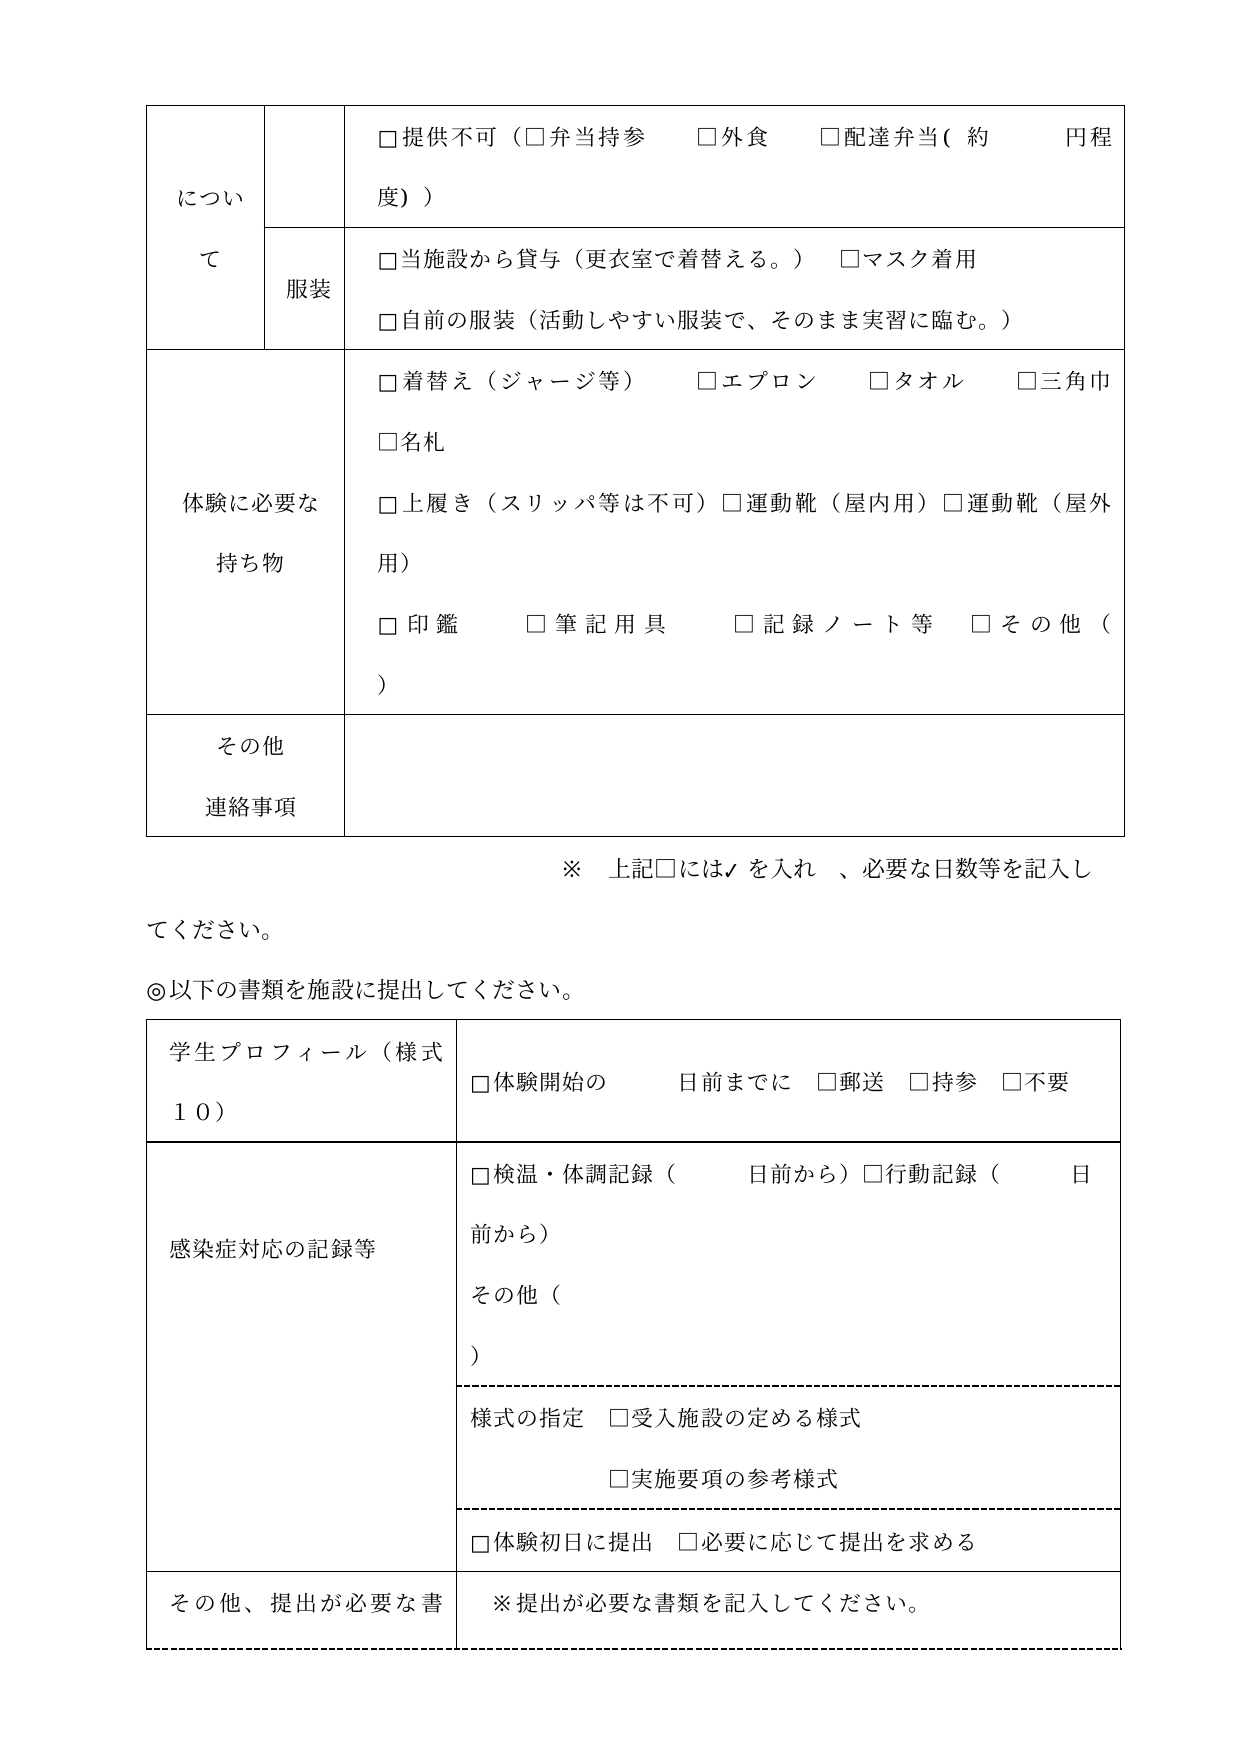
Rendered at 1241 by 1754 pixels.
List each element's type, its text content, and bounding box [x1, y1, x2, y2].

table_cell □着替え（ジャージ等） □エプロン □タオル □三角巾 □名札 □上履き（スリッパ等は不可）□運動靴（屋内用）□運動靴（屋外用） □印鑑 □筆記用具 □記録ノート等 □その他（ ） [345, 350, 1124, 714]
table_cell 感染症対応の記録等 [147, 1143, 456, 1571]
table_cell 体験中について [147, 106, 264, 349]
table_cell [345, 106, 1124, 227]
table_cell □体験初日に提出 □必要に応じて提出を求める [457, 1508, 1120, 1571]
table_cell [345, 715, 1124, 836]
table_cell 服装 [265, 228, 344, 349]
table_cell □検温・体調記録（ 日前から）□行動記録（ 日前から） その他（ ） [457, 1143, 1120, 1385]
table_cell その他、提出が必要な書類等 [147, 1572, 456, 1648]
table_cell □当施設から貸与（更衣室で着替える。） □マスク着用 □自前の服装（活動しやすい服装で、そのまま実習に臨む。） [345, 228, 1124, 349]
table_cell 食事 [265, 106, 344, 227]
table_cell その他 連絡事項 [147, 715, 344, 836]
table_header □体験開始の 日前までに □郵送 □持参 □不要 [457, 1020, 1120, 1141]
text ◎以下の書類を施設に提出してください。 [146, 958, 1094, 1019]
table_cell 体験に必要な 持ち物 [147, 350, 344, 714]
table_header 学生プロフィール（様式１０） [147, 1020, 456, 1141]
table_cell 様式の指定 □受入施設の定める様式 □実施要項の参考様式 [457, 1385, 1120, 1508]
table_cell ※提出が必要な書類を記入してください。 [457, 1572, 1120, 1648]
text ※ 上記□には✔を入れ、必要な日数等を記入してください。 [146, 837, 1094, 958]
